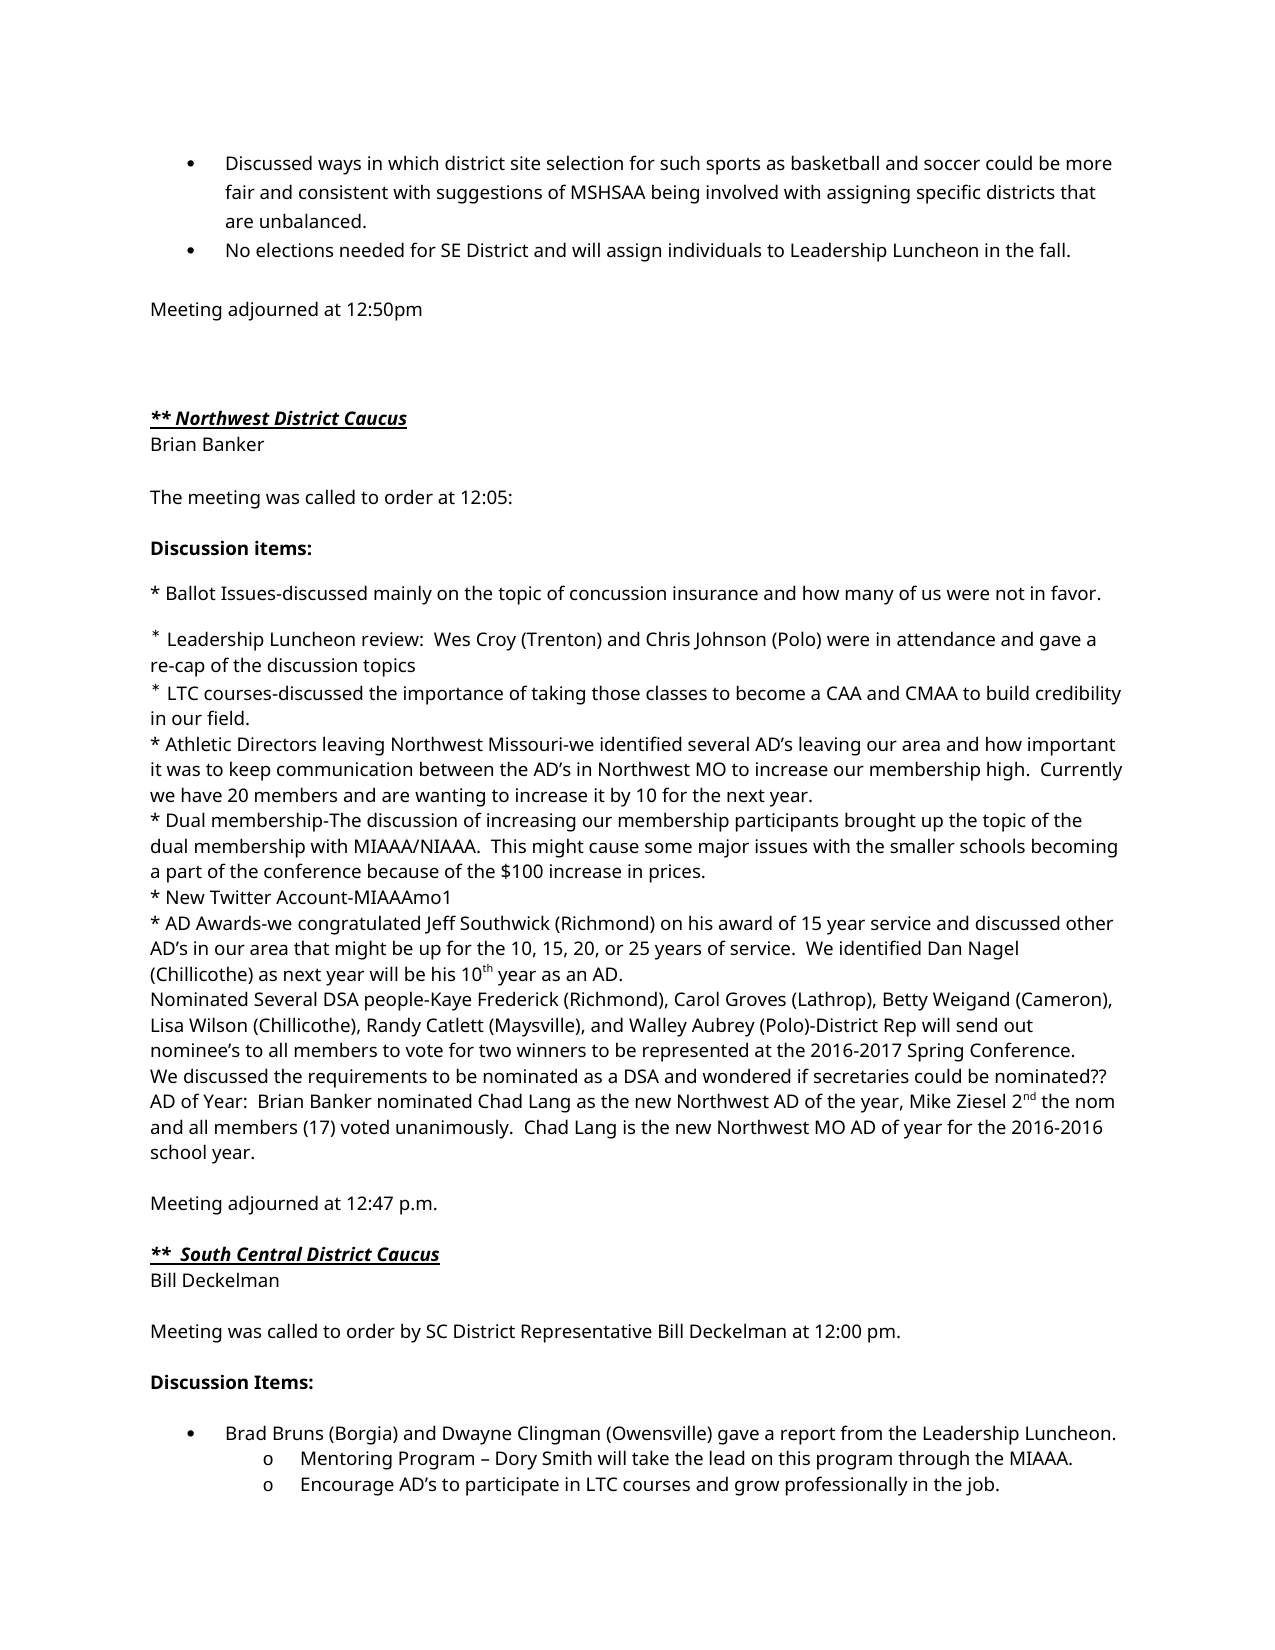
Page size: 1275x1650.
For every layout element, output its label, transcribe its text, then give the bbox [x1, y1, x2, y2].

list Encourage AD’s to participate in LTC courses and grow professionally in the job. [262, 1471, 1125, 1497]
text We discussed the requirements to be nominated as a DSA and wondered if secretaries could be nominated?? [150, 1063, 1125, 1088]
text Meeting adjourned at 12:50pm [150, 296, 1125, 322]
text * LTC courses-discussed the importance of taking those classes to become a CAA and CMAA to build credibility in our field. [150, 678, 1125, 731]
list No elections needed for SE District and will assign individuals to Leadership Luncheon in the fall. [187, 238, 1125, 263]
list Brad Bruns (Borgia) and Dwayne Clingman (Owensville) gave a report from the Leadership Luncheon. [187, 1420, 1125, 1446]
text The meeting was called to order at 12:05: [150, 485, 1125, 510]
text ** Northwest District Caucus [150, 406, 1125, 431]
text Meeting was called to order by SC District Representative Bill Deckelman at 12:00 pm. [150, 1318, 1125, 1344]
text * Dual membership-The discussion of increasing our membership participants brought up the topic of the dual membership with MIAAA/NIAAA. This might cause some major issues with the smaller schools becoming a part of the conference because of the $100 increase in prices. [150, 808, 1125, 884]
list Discussed ways in which district site selection for such sports as basketball and soccer could be more fair and consistent with suggestions of MSHSAA being involved with assigning specific districts that are unbalanced. [187, 150, 1125, 234]
text ** South Central District Caucus [150, 1242, 1125, 1267]
text AD of Year: Brian Banker nominated Chad Lang as the new Northwest AD of the year, Mike Ziesel 2nd the nom and all members (17) voted unanimously. Chad Lang is the new Northwest MO AD of year for the 2016-2016 school year. [150, 1088, 1125, 1165]
text Meeting adjourned at 12:47 p.m. [150, 1191, 1125, 1216]
text * Ballot Issues-discussed mainly on the topic of concussion insurance and how many of us were not in favor. [150, 580, 1125, 605]
text Nominated Several DSA people-Kaye Frederick (Richmond), Carol Groves (Lathrop), Betty Weigand (Cameron), Lisa Wilson (Chillicothe), Randy Catlett (Maysville), and Walley Aubrey (Polo)-District Rep will send out nominee’s to all members to vote for two winners to be represented at the 2016-2017 Spring Conference. [150, 986, 1125, 1063]
text * New Twitter Account-MIAAAmo1 [150, 884, 1125, 910]
text Bill Deckelman [150, 1267, 1125, 1293]
text * Athletic Directors leaving Northwest Missouri-we identified several AD’s leaving our area and how important it was to keep communication between the AD’s in Northwest MO to increase our membership high. Currently we have 20 members and are wanting to increase it by 10 for the next year. [150, 731, 1125, 808]
text * Leadership Luncheon review: Wes Croy (Trenton) and Chris Johnson (Polo) were in attendance and gave a re-cap of the discussion topics [150, 624, 1125, 678]
list Mentoring Program – Dory Smith will take the lead on this program through the MIAAA. [262, 1446, 1125, 1471]
text Discussion Items: [150, 1369, 1125, 1395]
text Brian Banker [150, 431, 1125, 457]
text * AD Awards-we congratulated Jeff Southwick (Richmond) on his award of 15 year service and discussed other AD’s in our area that might be up for the 10, 15, 20, or 25 years of service. We identified Dan Nagel (Chillicothe) as next year will be his 10th year as an AD. [150, 910, 1125, 986]
text Discussion items: [150, 536, 1125, 561]
